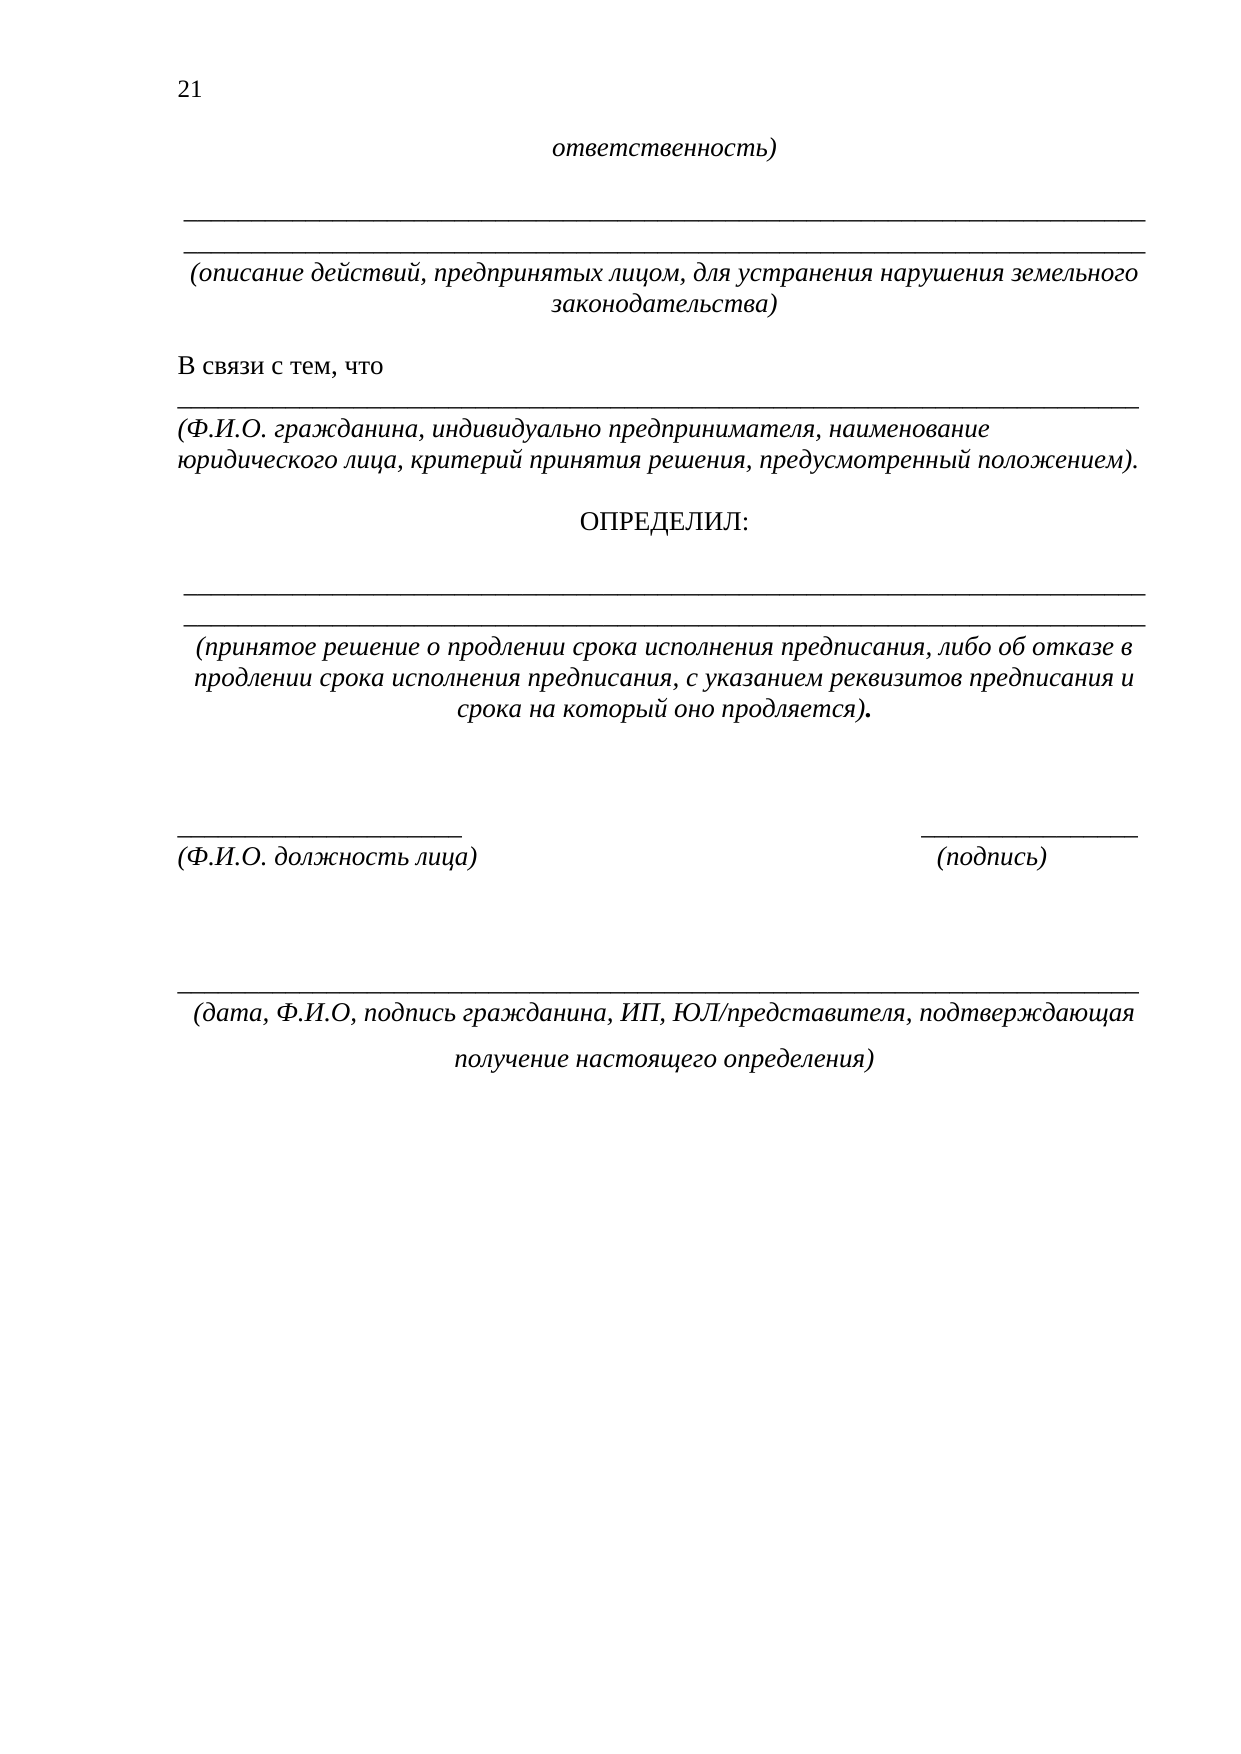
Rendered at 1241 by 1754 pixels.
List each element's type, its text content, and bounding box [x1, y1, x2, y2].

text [177, 131, 1152, 162]
text ______________________________________________________________________________________________________________________________________________ (описание действий, предпринятых лицом, для устранения нарушения земельного законодательства) [177, 194, 1152, 318]
text _______________________________________________________________________ [177, 965, 1152, 996]
text (дата, Ф.И.О, подпись гражданина, ИП, ЮЛ/представителя, подтверждающая получение настоящего определения) [177, 996, 1152, 1074]
text (Ф.И.О. должность лица) (подпись) [177, 840, 1152, 871]
text _____________________ ________________ [177, 809, 1152, 840]
text ______________________________________________________________________________________________________________________________________________ (принятое решение о продлении срока исполнения предписания, либо об отказе в продлении срока исполнения предписания, с указанием реквизитов предписания и срока на который оно продляется). [177, 567, 1152, 723]
text ОПРЕДЕЛИЛ: [177, 505, 1152, 536]
text В связи с тем, что _______________________________________________________________________ (Ф.И.О. гражданина, индивидуально предпринимателя, наименование юридического лица, критерий принятия решения, предусмотренный положением). [177, 349, 1152, 474]
